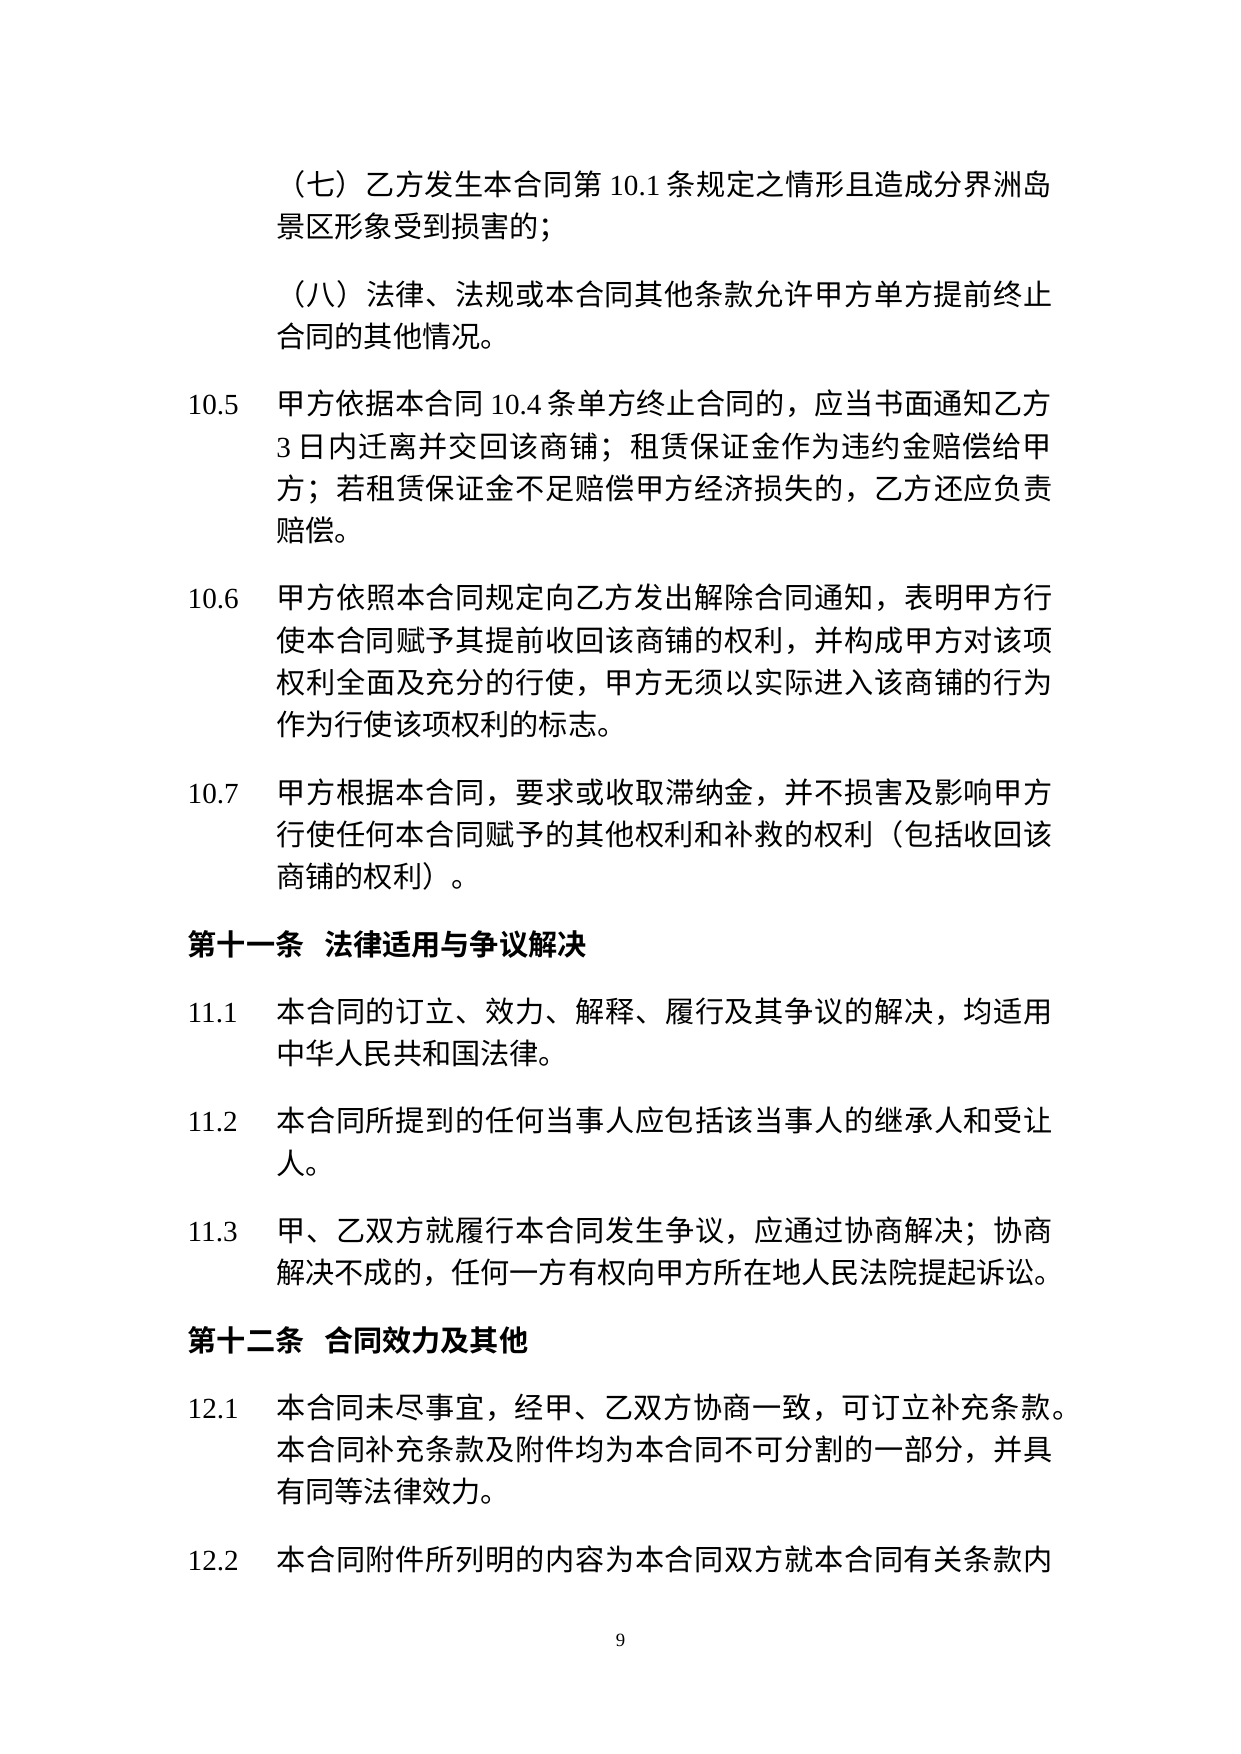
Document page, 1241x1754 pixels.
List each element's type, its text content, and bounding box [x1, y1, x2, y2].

text （七）乙方发生本合同第10.1条规定之情形且造成分界洲岛景区形象受到损害的； [276, 162, 1053, 246]
list 甲、乙双方就履行本合同发生争议，应通过协商解决；协商解决不成的，任何一方有权向甲方所在地人民法院提起诉讼。 [187, 1208, 1053, 1292]
list 甲方依据本合同10.4条单方终止合同的，应当书面通知乙方3日内迁离并交回该商铺；租赁保证金作为违约金赔偿给甲方；若租赁保证金不足赔偿甲方经济损失的，乙方还应负责赔偿。 [187, 381, 1053, 550]
text 第十一条 法律适用与争议解决 [187, 921, 1053, 963]
text （八）法律、法规或本合同其他条款允许甲方单方提前终止合同的其他情况。 [276, 271, 1053, 356]
list 本合同所提到的任何当事人应包括该当事人的继承人和受让人。 [187, 1098, 1053, 1183]
list 本合同的订立、效力、解释、履行及其争议的解决，均适用中华人民共和国法律。 [187, 988, 1053, 1073]
text 第十二条 合同效力及其他 [187, 1317, 1053, 1359]
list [187, 1536, 1053, 1579]
list 甲方根据本合同，要求或收取滞纳金，并不损害及影响甲方行使任何本合同赋予的其他权利和补救的权利（包括收回该商铺的权利）。 [187, 769, 1053, 896]
list 甲方依照本合同规定向乙方发出解除合同通知，表明甲方行使本合同赋予其提前收回该商铺的权利，并构成甲方对该项权利全面及充分的行使，甲方无须以实际进入该商铺的行为作为行使该项权利的标志。 [187, 575, 1053, 744]
list 本合同未尽事宜，经甲、乙双方协商一致，可订立补充条款。本合同补充条款及附件均为本合同不可分割的一部分，并具有同等法律效力。 [187, 1384, 1053, 1511]
